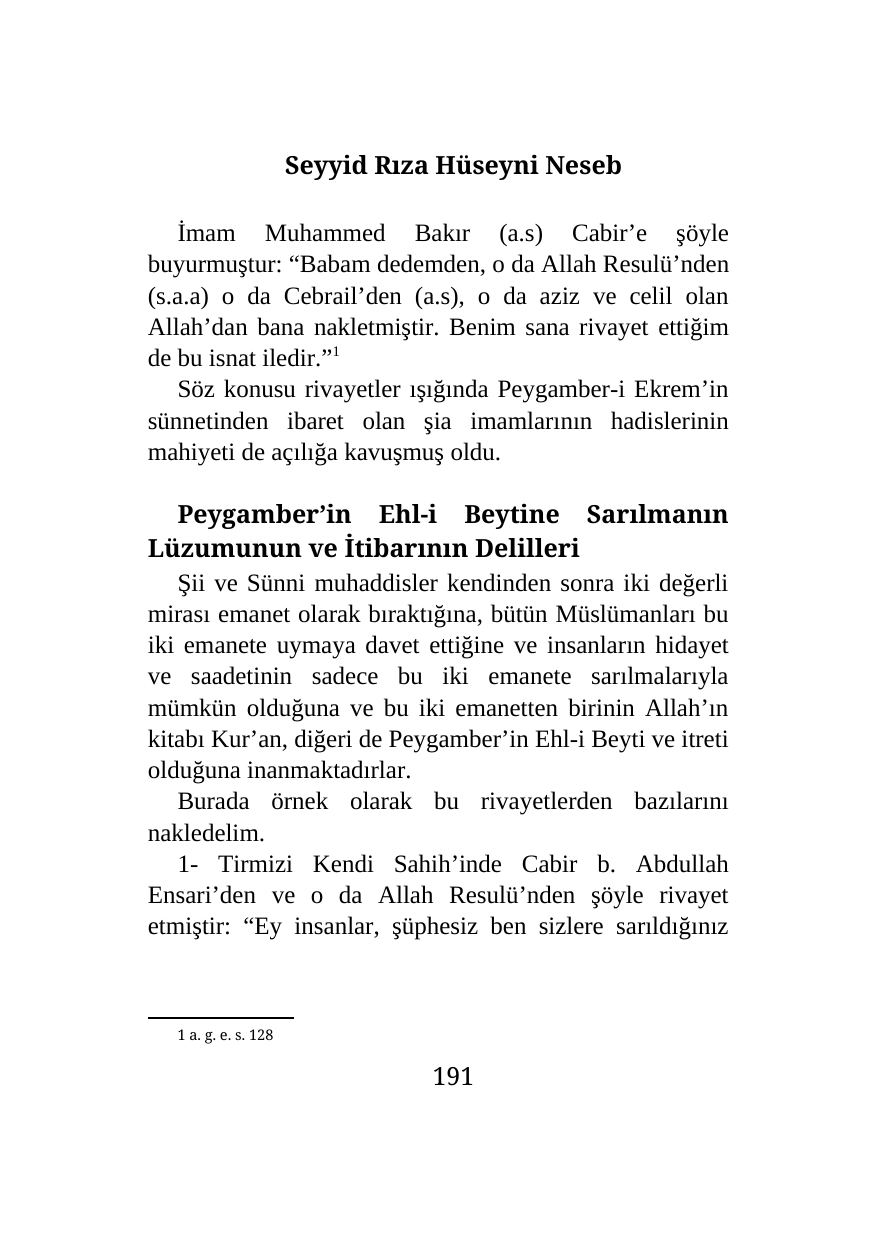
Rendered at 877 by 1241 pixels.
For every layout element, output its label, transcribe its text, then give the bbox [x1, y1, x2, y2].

text Şii ve Sünni muhaddisler kendinden sonra iki değerli mirası emanet olarak bıraktığına, bütün Müslümanları bu iki emanete uymaya davet ettiğine ve insanların hidayet ve saadetinin sadece bu iki emanete sarılmalarıyla mümkün olduğuna ve bu iki emanetten birinin Allah’ın kitabı Kur’an, diğeri de Peygamber’in Ehl-i Beyti ve itreti olduğuna inanmaktadırlar. [148, 565, 729, 784]
text Söz konusu rivayetler ışığında Peygamber-i Ekrem’in sünnetinden ibaret olan şia imamlarının hadislerinin mahiyeti de açılığa kavuşmuş oldu. [148, 372, 729, 466]
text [148, 846, 729, 940]
text Burada örnek olarak bu rivayetlerden bazılarını nakledelim. [148, 784, 729, 846]
text İmam Muhammed Bakır (a.s) Cabir’e şöyle buyurmuştur: “Babam dedemden, o da Allah Resulü’nden (s.a.a) o da Cebrail’den (a.s), o da aziz ve celil olan Allah’dan bana nakletmiştir. Benim sana rivayet ettiğim de bu isnat iledir.” [148, 216, 729, 372]
subtitle Peygamber’in Ehl-i Beytine Sarılmanın Lüzumunun ve İtibarının Delilleri [148, 497, 729, 565]
